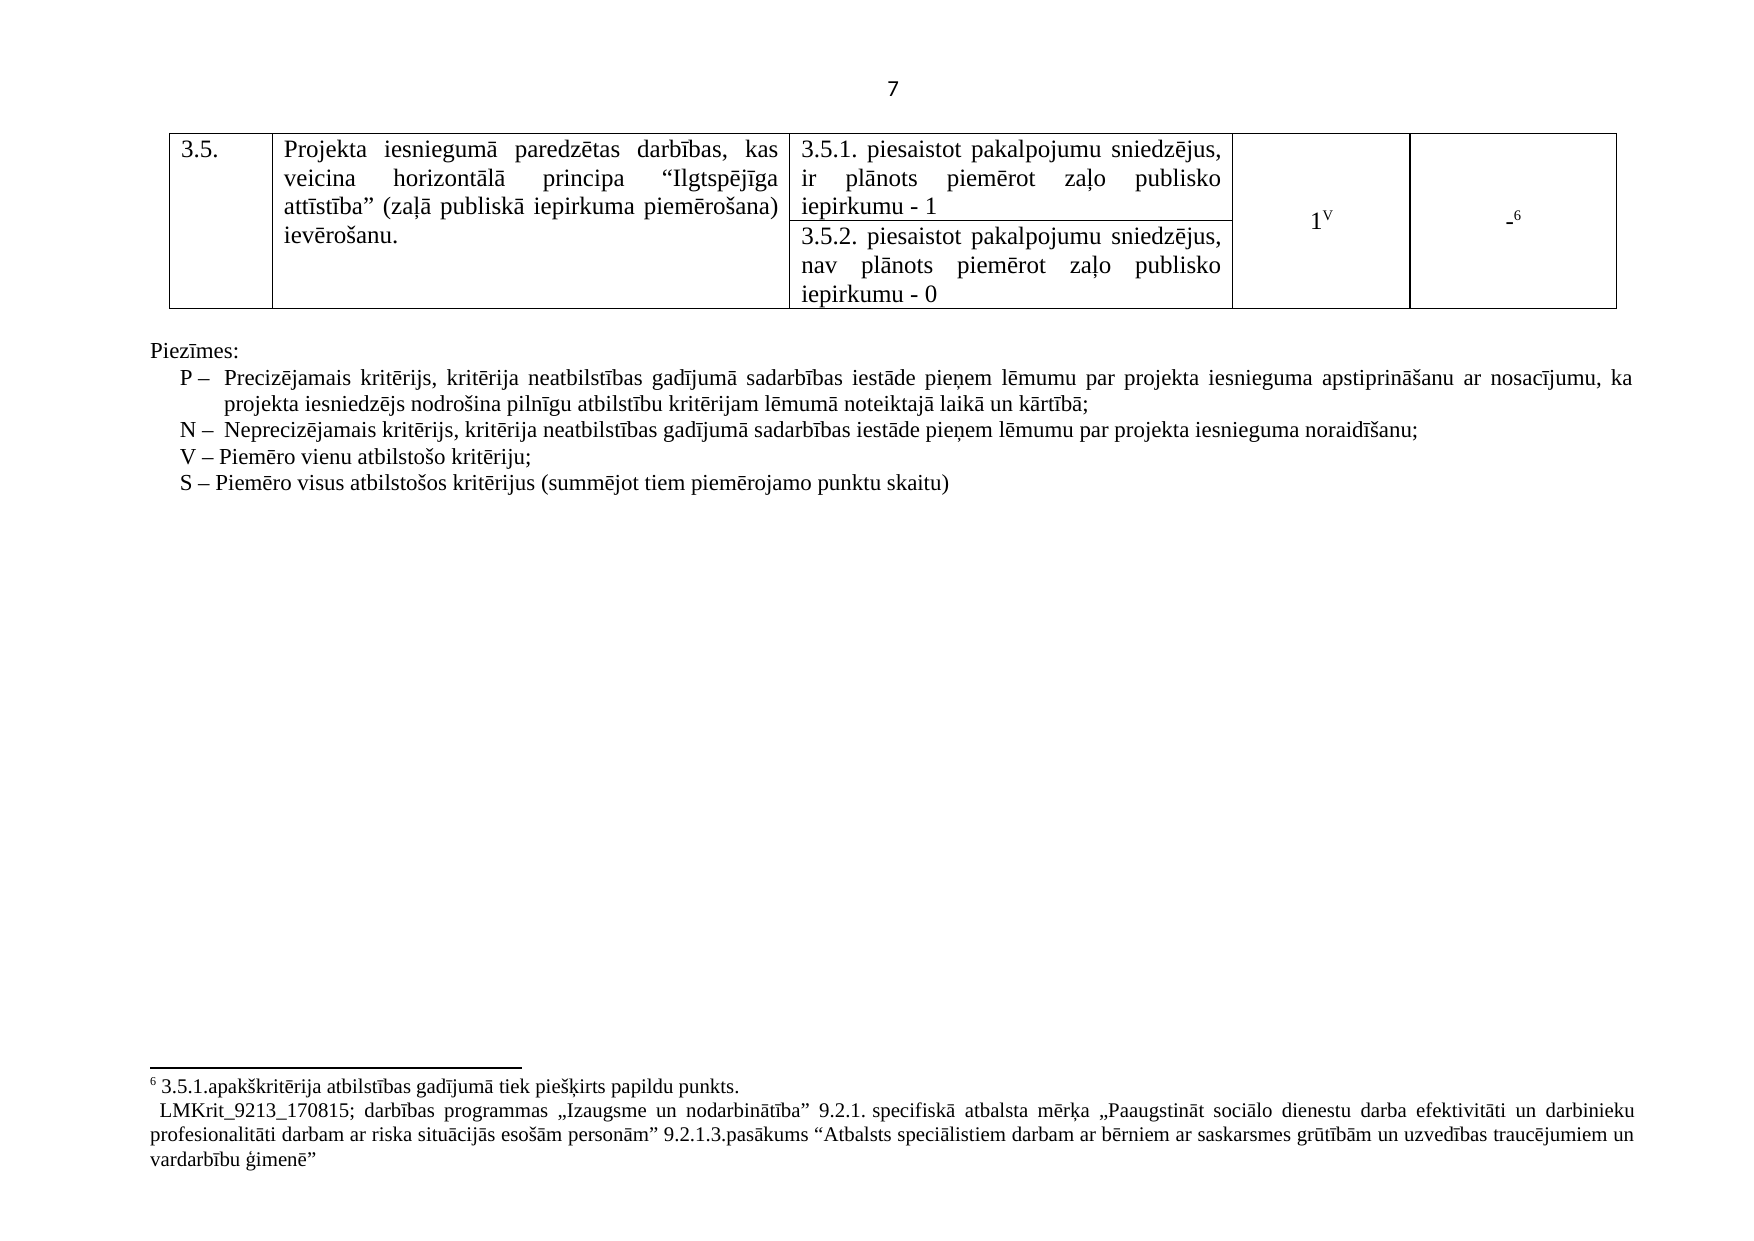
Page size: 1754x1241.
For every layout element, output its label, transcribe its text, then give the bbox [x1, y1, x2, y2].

text Piezīmes: [150, 337, 1636, 364]
text S – Piemēro visus atbilstošos kritērijus (summējot tiem piemērojamo punktu skaitu) [179, 469, 1636, 495]
table_cell 3.5.2. piesaistot pakalpojumu sniedzējus, nav plānots piemērot zaļo publisko iepirkumu - 0 [790, 221, 1232, 307]
text V – Piemēro vienu atbilstošo kritēriju; [179, 443, 1636, 469]
table_cell - [1411, 134, 1616, 307]
text N – Neprecizējamais kritērijs, kritērija neatbilstības gadījumā sadarbības iestāde pieņem lēmumu par projekta iesnieguma noraidīšanu; [179, 416, 1636, 443]
table_cell 3.5. [170, 134, 272, 307]
table_cell 3.5.1. piesaistot pakalpojumu sniedzējus, ir plānots piemērot zaļo publisko iepirkumu - 1 [790, 134, 1232, 220]
table_cell 1V [1233, 134, 1409, 307]
text P – Precizējamais kritērijs, kritērija neatbilstības gadījumā sadarbības iestāde pieņem lēmumu par projekta iesnieguma apstiprināšanu ar nosacījumu, ka projekta iesniedzējs nodrošina pilnīgu atbilstību kritērijam lēmumā noteiktajā laikā un kārtībā; [179, 364, 1636, 416]
table_cell Projekta iesniegumā paredzētas darbības, kas veicina horizontālā principa “Ilgtspējīga attīstība” (zaļā publiskā iepirkuma piemērošana) ievērošanu. [273, 134, 789, 307]
